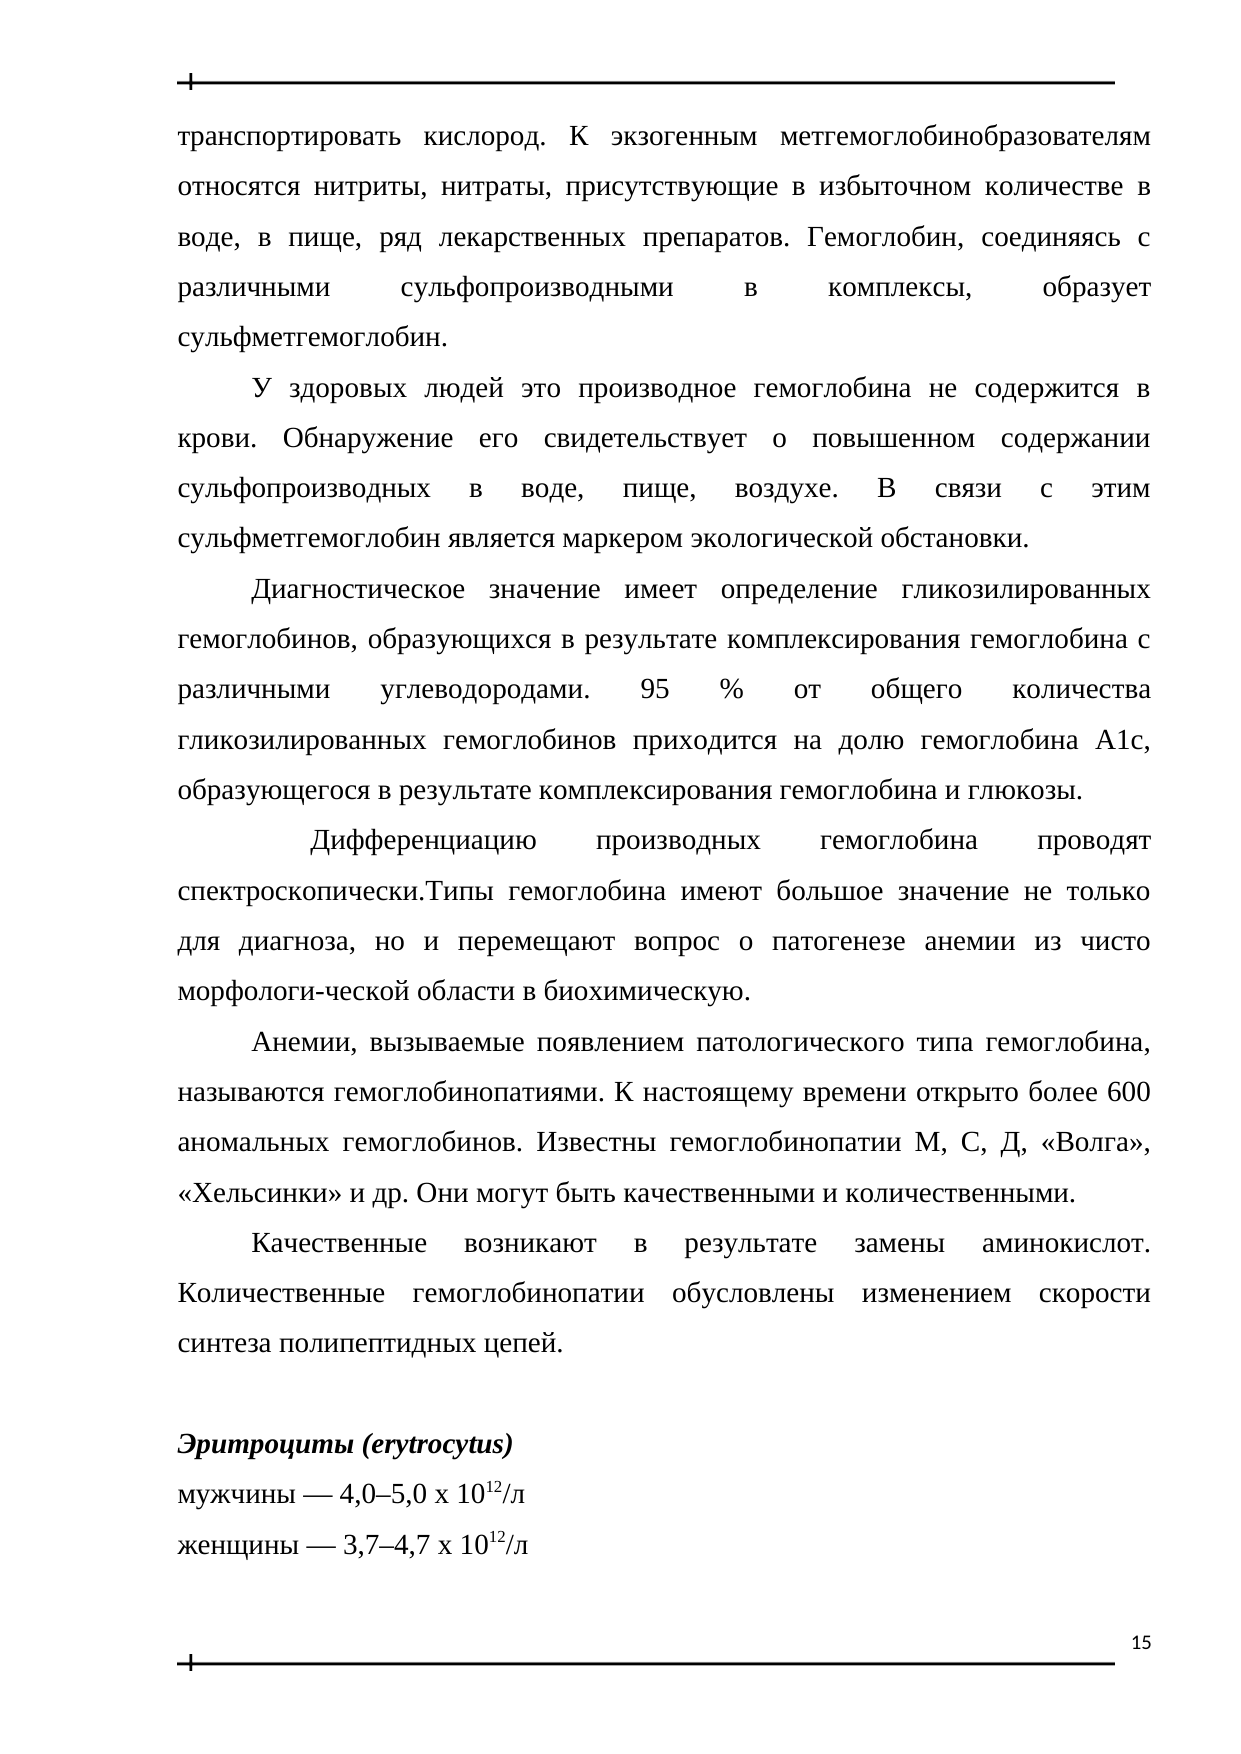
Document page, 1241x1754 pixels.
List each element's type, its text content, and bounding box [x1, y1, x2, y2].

text мужчины — 4,0–5,0 х 1012/л женщины — 3,7–4,7 х 1012/л [177, 1477, 1152, 1560]
text Анемии, вызываемые появлением патологического типа гемоглобина, называются гемоглобинопатиями. К настоящему времени открыто более 600 аномальных гемоглобинов. Известны гемоглобинопатии М, С, Д, «Волга», «Хельсинки» и др. Они могут быть качественными и количественными. [177, 1024, 1152, 1208]
picture [177, 1654, 1115, 1671]
text У здоровых людей это производное гемоглобина не содержится в крови. Обнаружение его свидетельствует о повышенном содержании сульфопроизводных в воде, пище, воздухе. В связи с этим сульфметгемоглобин является маркером экологической обстановки. [177, 370, 1152, 554]
picture [177, 73, 1115, 90]
text Диагностическое значение имеет определение гликозилированных гемоглобинов, образующихся в результате комплексирования гемоглобина с различными углеводородами. 95 % от общего количества гликозилированных гемоглобинов приходится на долю гемоглобина А1с, образующегося в результате комплексирования гемоглобина и глюкозы. [177, 571, 1152, 806]
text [177, 118, 1152, 353]
text Дифференциацию производных гемоглобина проводят спектроскопически.Типы гемоглобина имеют большое значение не только для диагноза, но и перемещают вопрос о патогенезе анемии из чисто морфологи-ческой области в биохимическую. [177, 822, 1152, 1007]
text Качественные возникают в результате замены аминокислот. Количественные гемоглобинопатии обусловлены изменением скорости синтеза полипептидных цепей. [177, 1225, 1152, 1359]
text Эритроциты (erytrocytus) [177, 1426, 1152, 1460]
